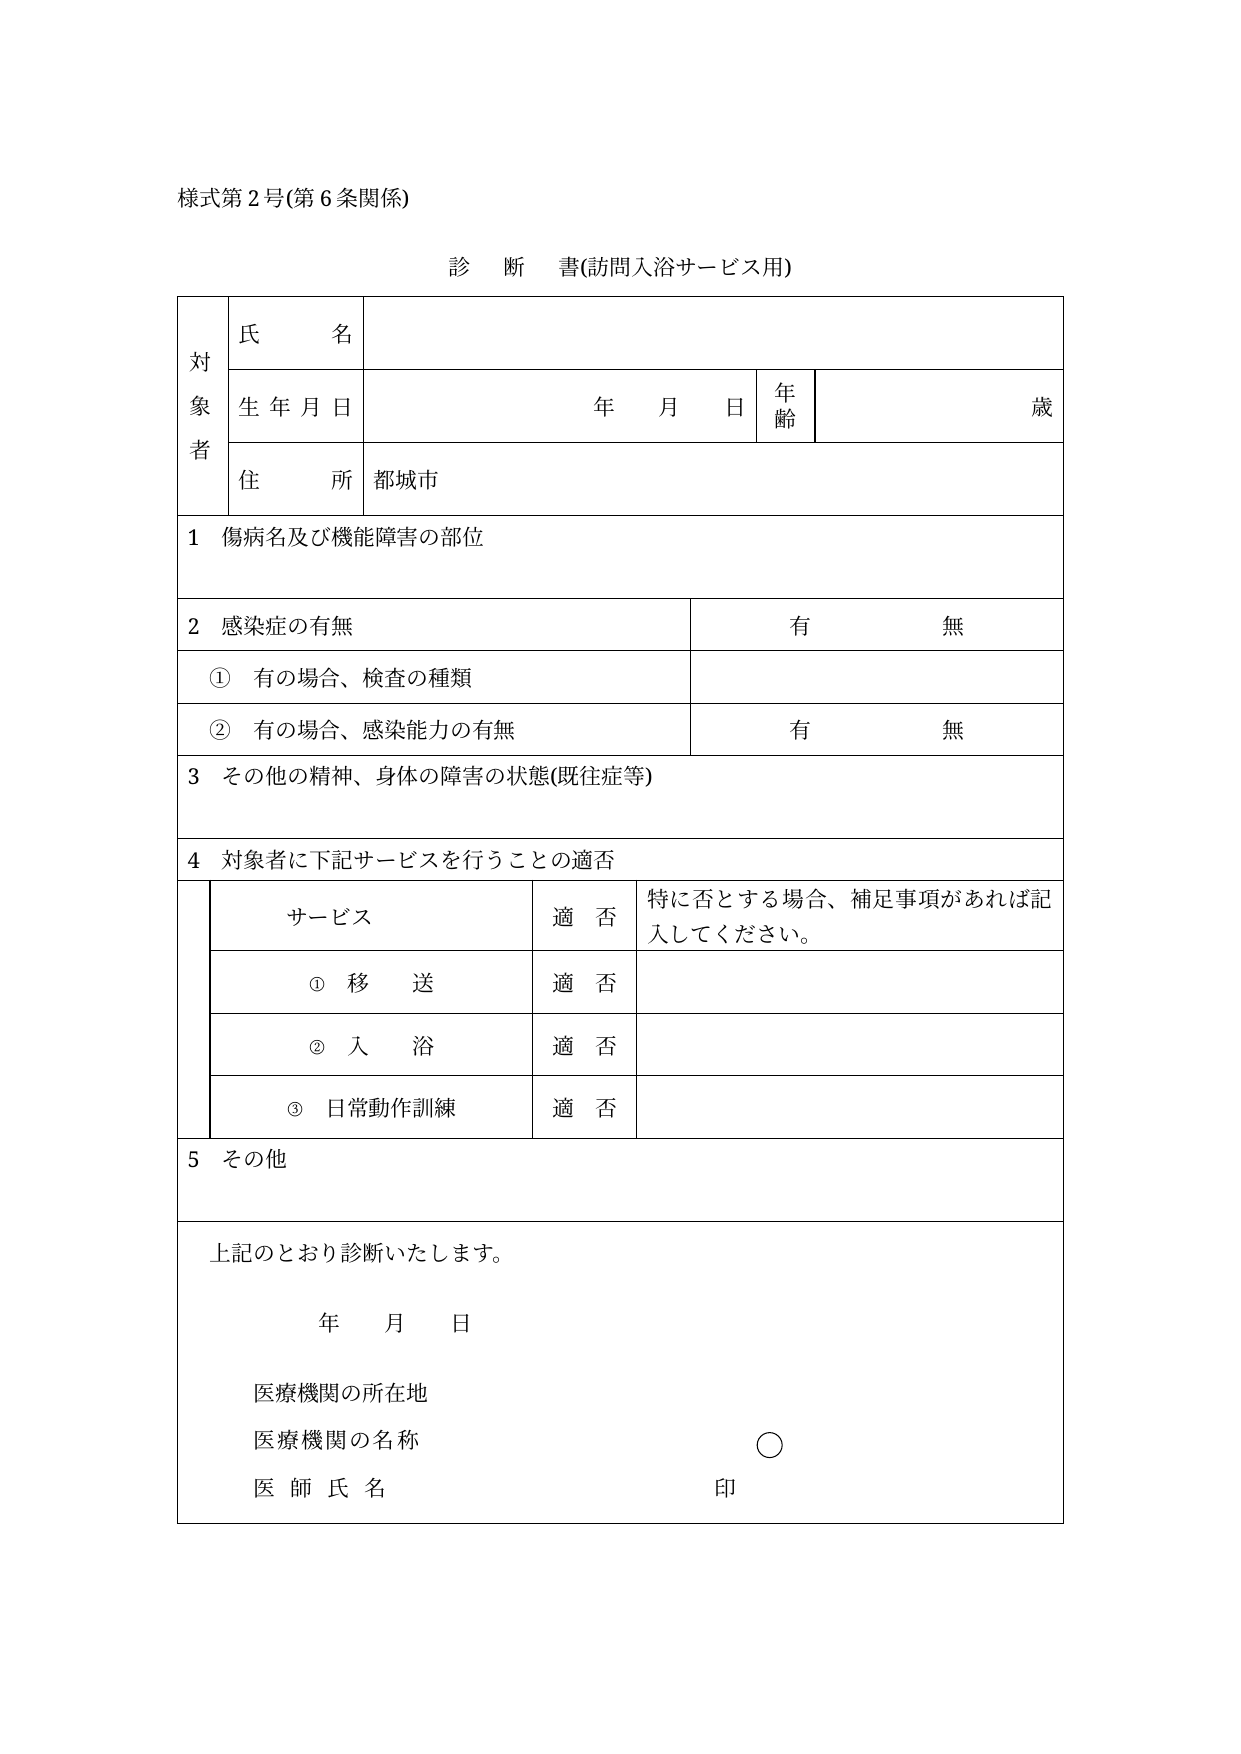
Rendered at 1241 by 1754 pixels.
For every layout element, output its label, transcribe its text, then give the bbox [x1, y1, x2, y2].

table_cell [691, 651, 1063, 702]
table_cell サービス [211, 881, 532, 950]
table_cell 住所 [229, 443, 363, 515]
table_cell 適 否 [533, 881, 636, 950]
table_cell ② 入浴 [211, 1014, 532, 1075]
table_cell [637, 951, 1063, 1013]
table_cell 2 感染症の有無 [178, 599, 690, 650]
text 診断書(訪問入浴サービス用) [177, 249, 1063, 284]
table_cell ① 有の場合、検査の種類 [178, 651, 690, 702]
table_cell 5 その他 [178, 1139, 1063, 1221]
table_cell 適 否 [533, 1076, 636, 1138]
table_cell 特に否とする場合、補足事項があれば記入してください。 [637, 881, 1063, 950]
table_header [364, 297, 1063, 369]
table_cell 3 その他の精神、身体の障害の状態(既往症等) [178, 756, 1063, 838]
table_header 氏名 [229, 297, 363, 369]
table_cell 上記のとおり診断いたします。 年 月 日 医療機関の所在地 医療機関の名称 医師氏名 印 [178, 1222, 1063, 1523]
table_cell ③ 日常動作訓練 [211, 1076, 532, 1138]
table_cell 生年月日 [229, 370, 363, 442]
table_cell 有 無 [691, 599, 1063, 650]
text 様式第2号(第6条関係) [177, 179, 1063, 214]
table_cell 4 対象者に下記サービスを行うことの適否 [178, 839, 1063, 879]
table_cell 適 否 [533, 1014, 636, 1075]
table_cell 適 否 [533, 951, 636, 1013]
table_header 対象者 [178, 297, 228, 515]
table_cell [637, 1014, 1063, 1075]
table_cell 年 月 日 [364, 370, 756, 442]
table_cell [637, 1076, 1063, 1138]
table_cell 1 傷病名及び機能障害の部位 [178, 516, 1063, 598]
table_cell 都城市 [364, 443, 1063, 515]
table_cell [178, 881, 209, 1138]
table_cell 年齢 [757, 370, 814, 442]
table_cell ② 有の場合、感染能力の有無 [178, 704, 690, 754]
table_cell 歳 [816, 370, 1063, 442]
table_cell ① 移送 [211, 951, 532, 1013]
table_cell 有 無 [691, 704, 1063, 754]
